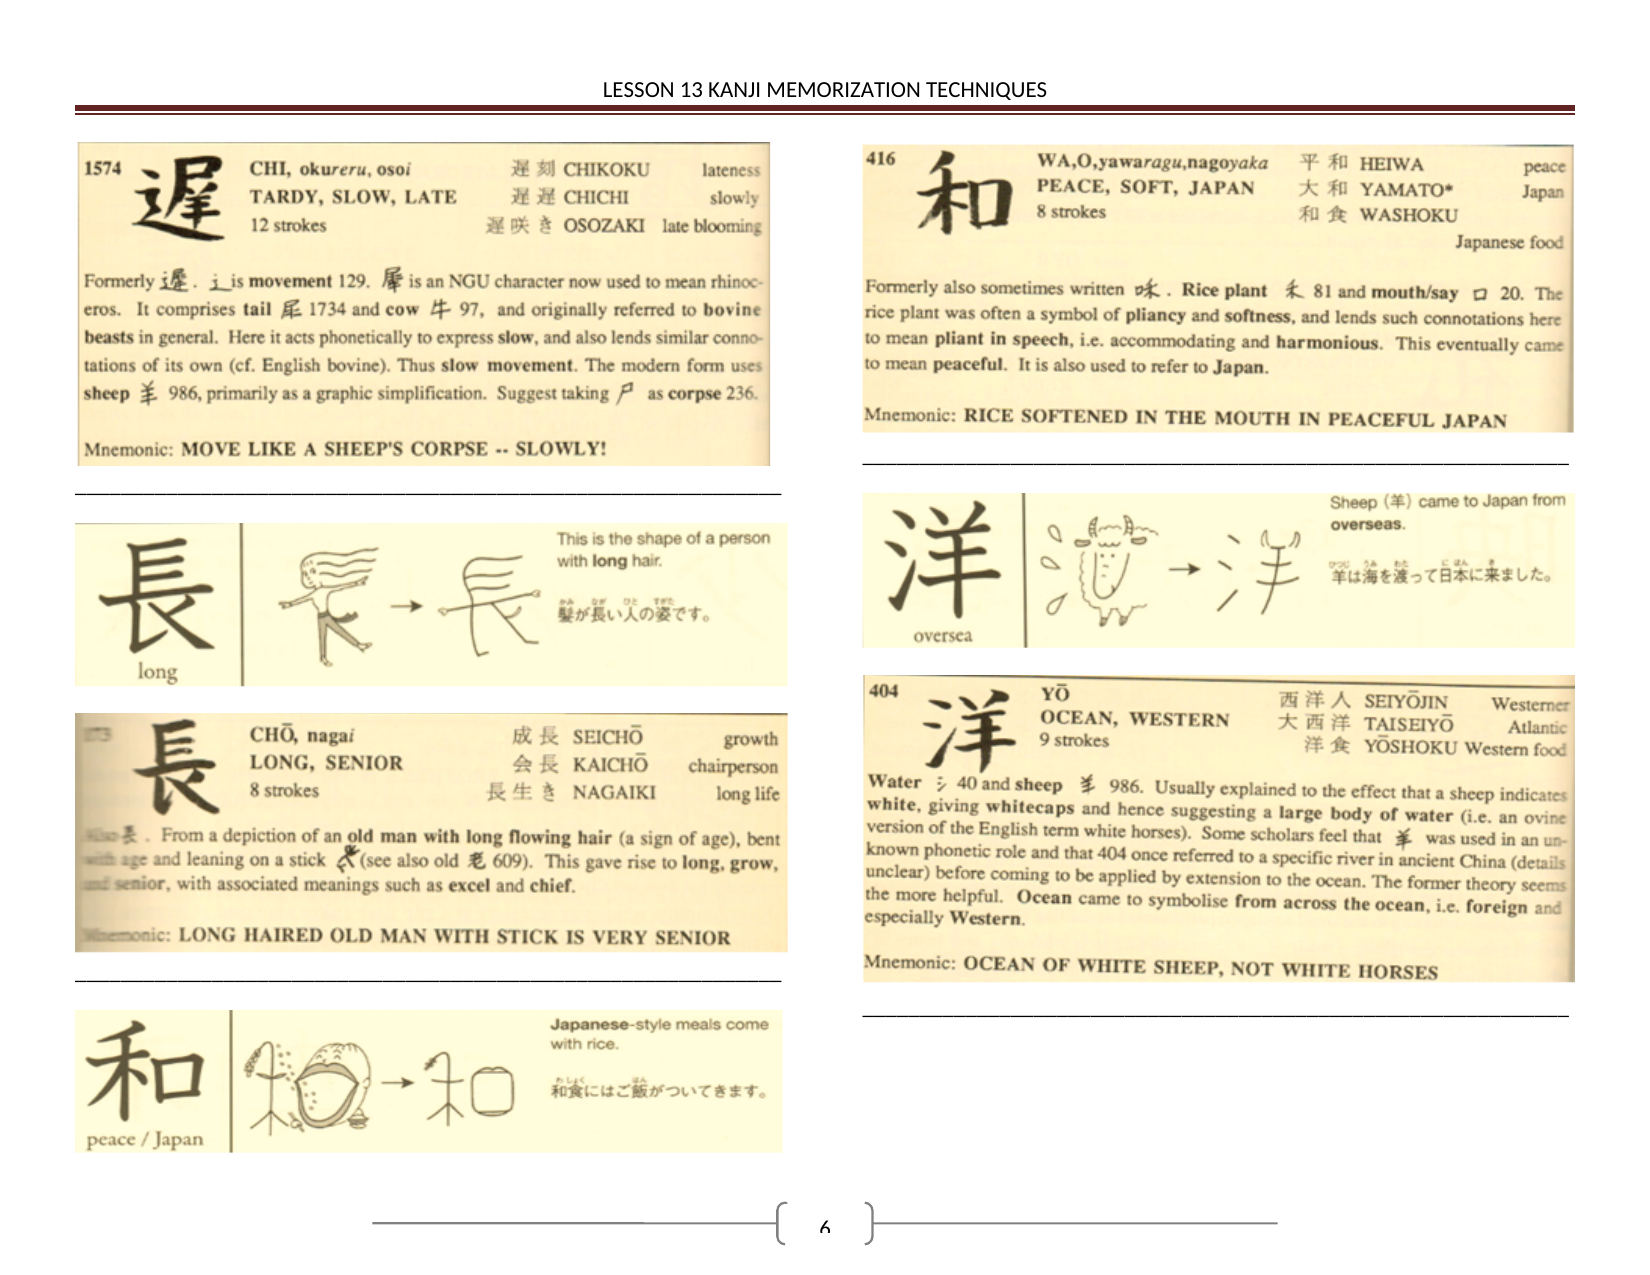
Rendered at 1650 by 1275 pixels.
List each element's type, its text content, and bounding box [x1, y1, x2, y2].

picture [862, 675, 1575, 988]
picture [75, 1010, 783, 1161]
picture [862, 493, 1575, 651]
text ______________________________________________________________ [75, 954, 787, 985]
text ______________________________________________________________ [862, 988, 1575, 1020]
picture [75, 523, 788, 688]
picture [75, 142, 771, 466]
picture [862, 142, 1574, 437]
picture [75, 713, 788, 954]
